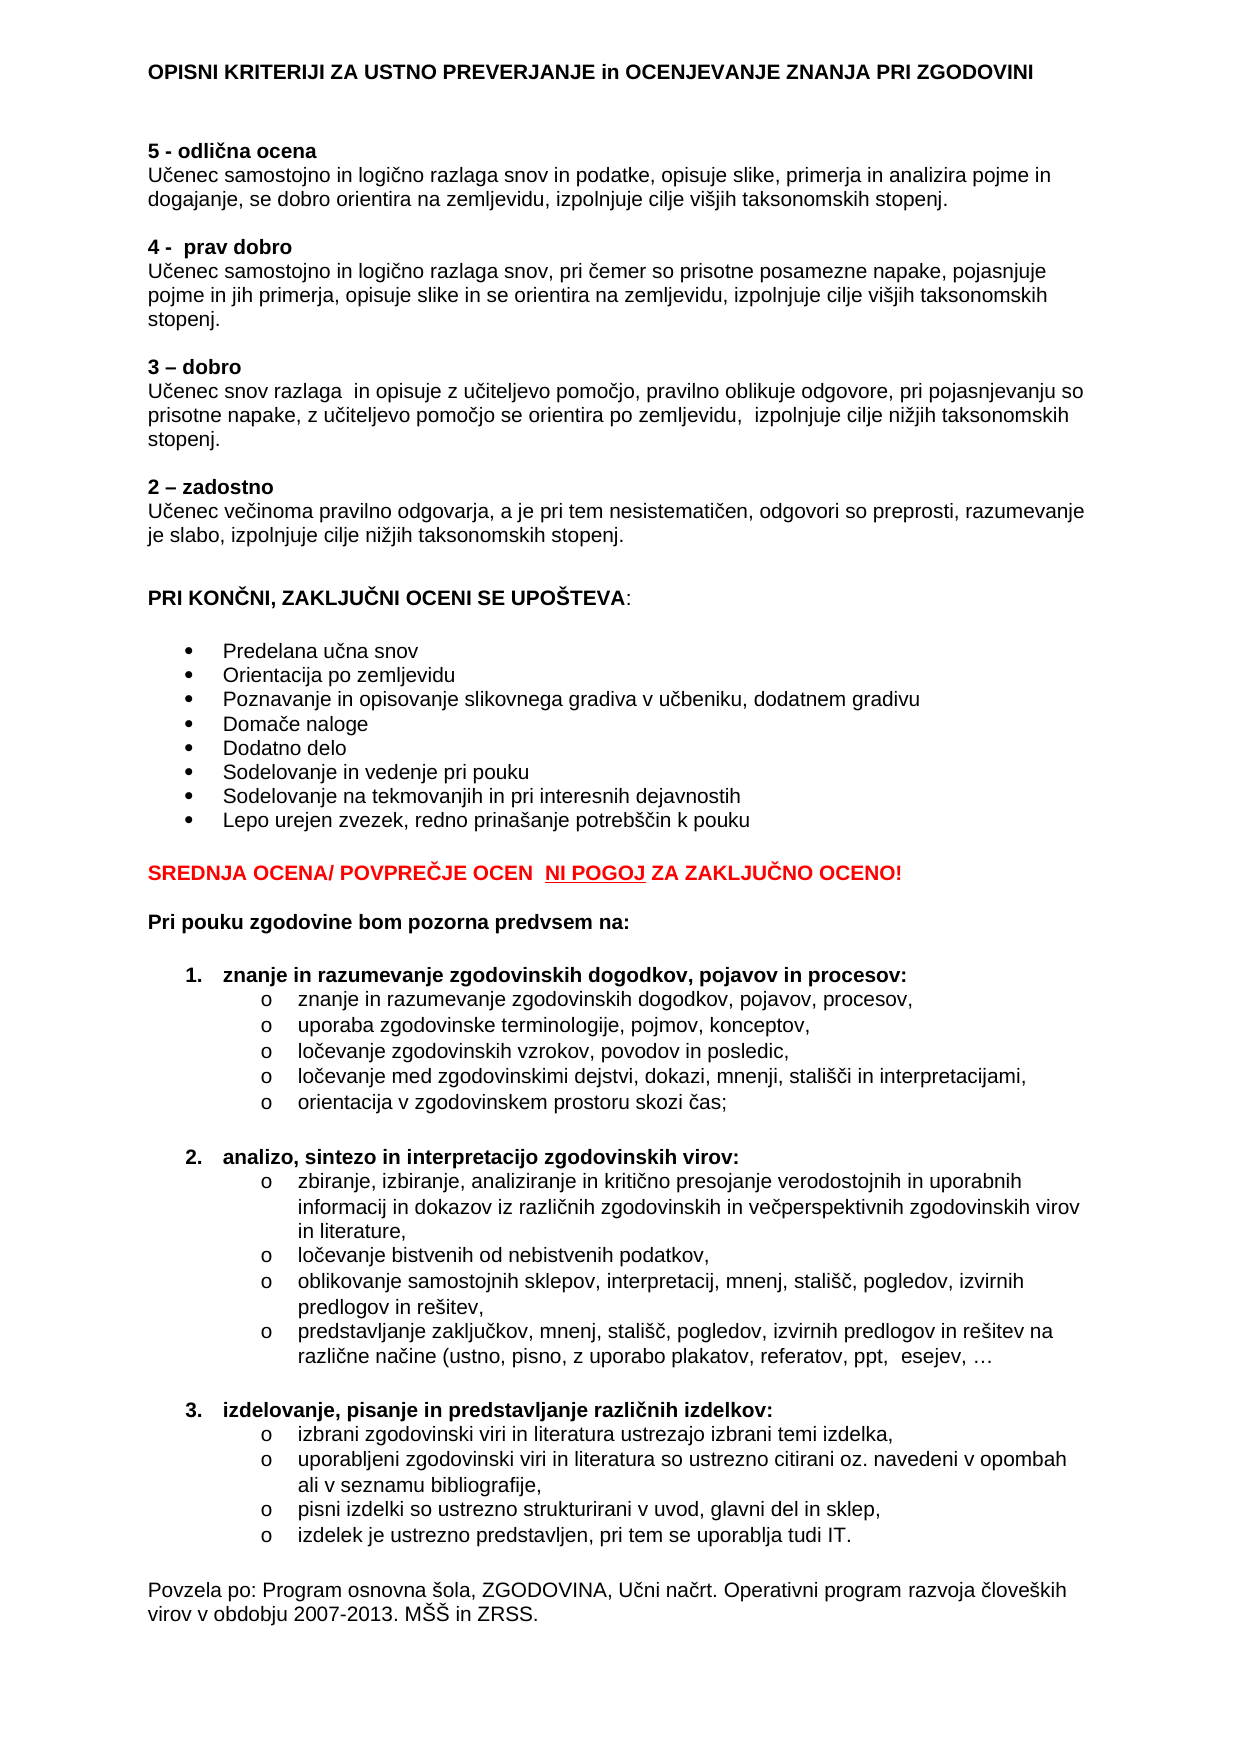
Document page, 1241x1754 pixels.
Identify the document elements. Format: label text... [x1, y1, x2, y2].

text Učenec samostojno in logično razlaga snov, pri čemer so prisotne posamezne napake, pojasnjuje pojme in jih primerja, opisuje slike in se orientira na zemljevidu, izpolnjuje cilje višjih taksonomskih stopenj. [148, 259, 1093, 331]
list pisni izdelki so ustrezno strukturirani v uvod, glavni del in sklep, [260, 1497, 1093, 1523]
list Poznavanje in opisovanje slikovnega gradiva v učbeniku, dodatnem gradivu [185, 687, 1093, 711]
text 4 - prav dobro [148, 235, 1093, 259]
list predstavljanje zaključkov, mnenj, stališč, pogledov, izvirnih predlogov in rešitev na različne načine (ustno, pisno, z uporabo plakatov, referatov, ppt, esejev, … [260, 1318, 1093, 1368]
text 5 - odlična ocena [148, 139, 1093, 163]
list Lepo urejen zvezek, redno prinašanje potrebščin k pouku [185, 808, 1093, 832]
text Pri pouku zgodovine bom pozorna predvsem na: [148, 910, 1093, 934]
list zbiranje, izbiranje, analiziranje in kritično presojanje verodostojnih in uporabnih informacij in dokazov iz različnih zgodovinskih in večperspektivnih zgodovinskih virov in literature, [260, 1169, 1093, 1243]
list Orientacija po zemljevidu [185, 663, 1093, 687]
list Domače naloge [185, 711, 1093, 735]
text PRI KONČNI, ZAKLJUČNI OCENI SE UPOŠTEVA: [148, 586, 1093, 610]
list oblikovanje samostojnih sklepov, interpretacij, mnenj, stališč, pogledov, izvirnih predlogov in rešitev, [260, 1269, 1093, 1318]
list Sodelovanje na tekmovanjih in pri interesnih dejavnostih [185, 783, 1093, 808]
list uporabljeni zgodovinski viri in literatura so ustrezno citirani oz. navedeni v opombah ali v seznamu bibliografije, [260, 1447, 1093, 1497]
list ločevanje zgodovinskih vzrokov, povodov in posledic, [260, 1038, 1093, 1064]
list izdelovanje, pisanje in predstavljanje različnih izdelkov: [185, 1397, 1093, 1421]
list Predelana učna snov [185, 639, 1093, 663]
text Povzela po: Program osnovna šola, ZGODOVINA, Učni načrt. Operativni program razvoja človeških virov v obdobju 2007-2013. MŠŠ in ZRSS. [148, 1578, 1093, 1626]
list uporaba zgodovinske terminologije, pojmov, konceptov, [260, 1013, 1093, 1038]
list izbrani zgodovinski viri in literatura ustrezajo izbrani temi izdelka, [260, 1421, 1093, 1447]
text SREDNJA OCENA/ POVPREČJE OCEN NI POGOJ ZA ZAKLJUČNO OCENO! [148, 861, 1093, 885]
list znanje in razumevanje zgodovinskih dogodkov, pojavov, procesov, [260, 987, 1093, 1013]
list izdelek je ustrezno predstavljen, pri tem se uporablja tudi IT. [260, 1523, 1093, 1549]
text 2 – zadostno [148, 474, 1093, 498]
list Sodelovanje in vedenje pri pouku [185, 759, 1093, 783]
text OPISNI KRITERIJI ZA USTNO PREVERJANJE in OCENJEVANJE ZNANJA PRI ZGODOVINI [148, 60, 1093, 84]
list ločevanje bistvenih od nebistvenih podatkov, [260, 1243, 1093, 1269]
list orientacija v zgodovinskem prostoru skozi čas; [260, 1090, 1093, 1116]
text Učenec večinoma pravilno odgovarja, a je pri tem nesistematičen, odgovori so preprosti, razumevanje je slabo, izpolnjuje cilje nižjih taksonomskih stopenj. [148, 498, 1093, 546]
list ločevanje med zgodovinskimi dejstvi, dokazi, mnenji, stališči in interpretacijami, [260, 1064, 1093, 1090]
list analizo, sintezo in interpretacijo zgodovinskih virov: [185, 1145, 1093, 1169]
list Dodatno delo [185, 735, 1093, 759]
list znanje in razumevanje zgodovinskih dogodkov, pojavov in procesov: [185, 963, 1093, 987]
text Učenec snov razlaga in opisuje z učiteljevo pomočjo, pravilno oblikuje odgovore, pri pojasnjevanju so prisotne napake, z učiteljevo pomočjo se orientira po zemljevidu, izpolnjuje cilje nižjih taksonomskih stopenj. [148, 379, 1093, 451]
text Učenec samostojno in logično razlaga snov in podatke, opisuje slike, primerja in analizira pojme in dogajanje, se dobro orientira na zemljevidu, izpolnjuje cilje višjih taksonomskih stopenj. [148, 163, 1093, 211]
text 3 – dobro [148, 355, 1093, 379]
